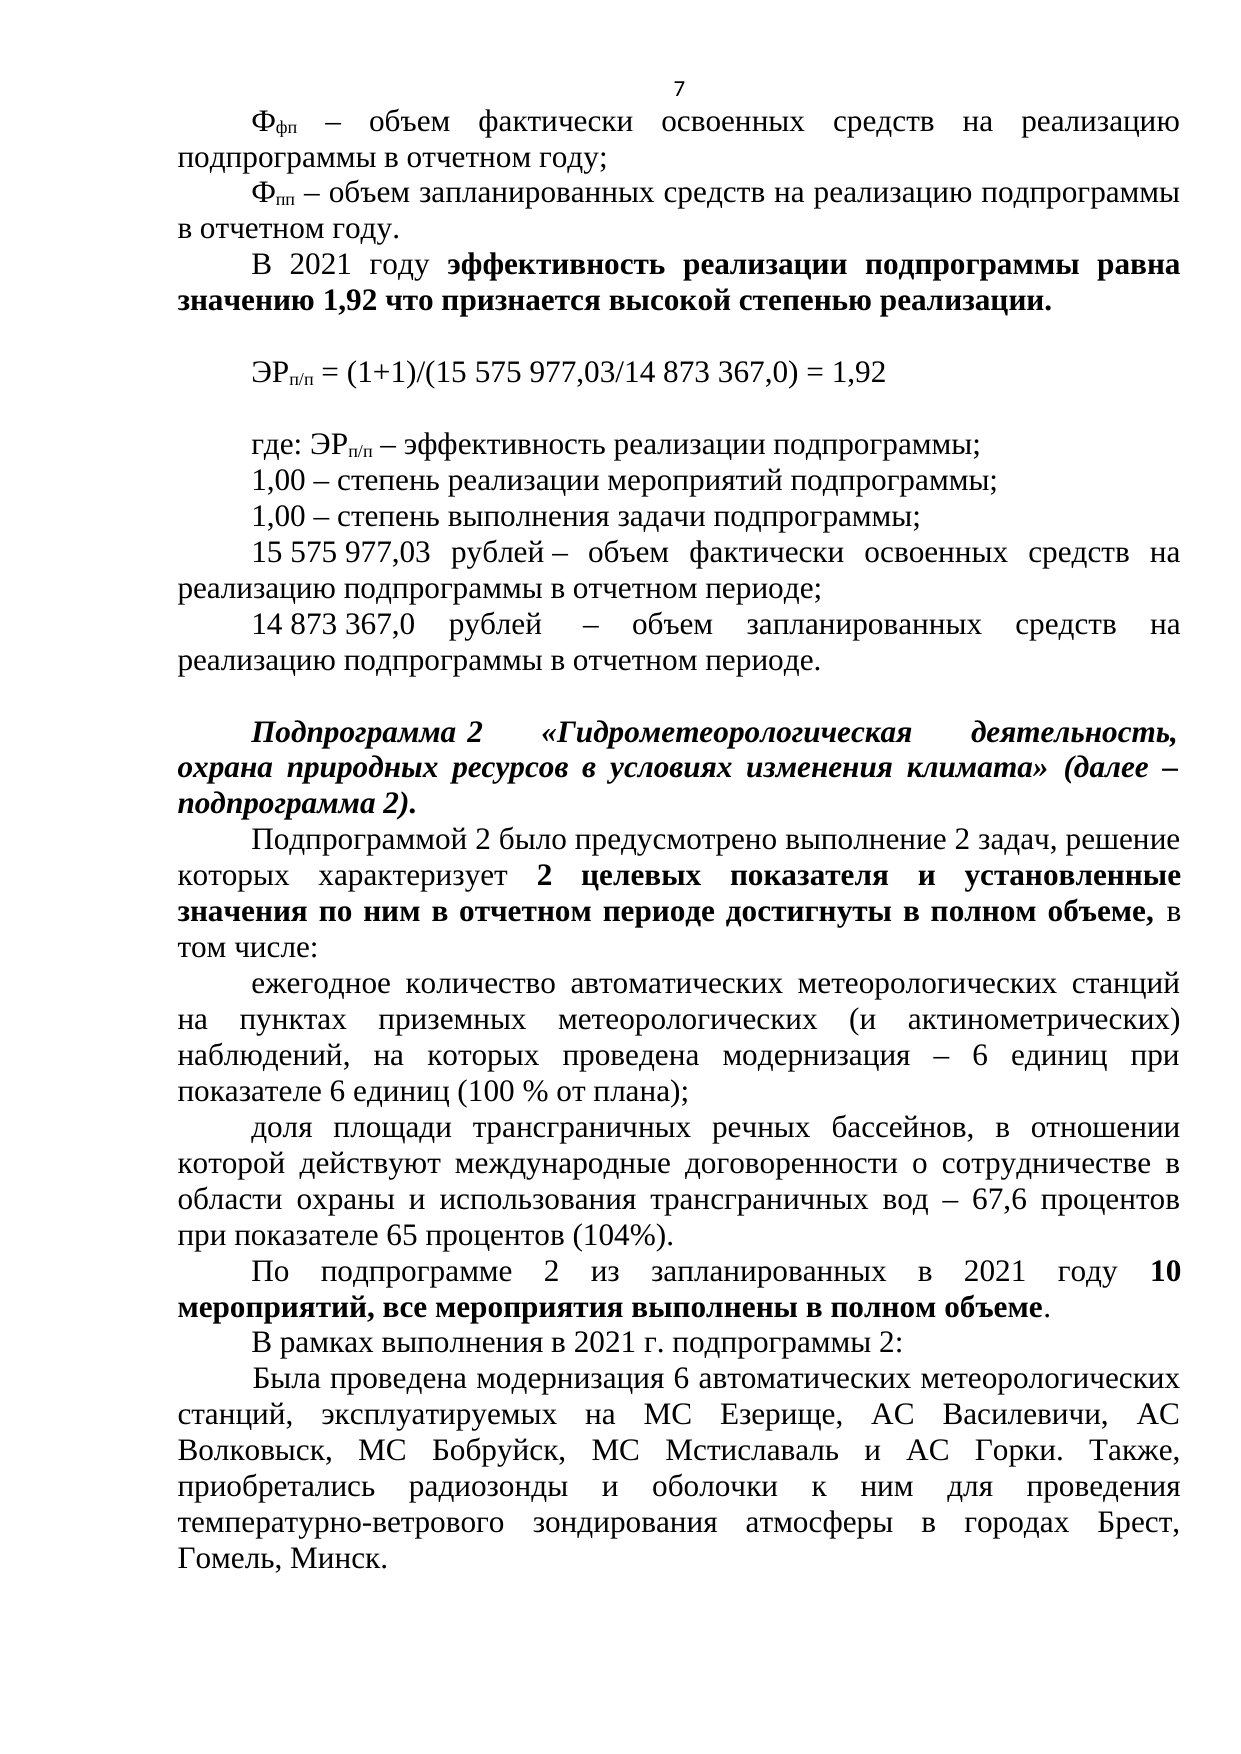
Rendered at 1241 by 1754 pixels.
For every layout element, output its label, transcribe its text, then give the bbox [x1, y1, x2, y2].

text 14 873 367,0 рублей – объем запланированных средств на реализацию подпрограммы в отчетном периоде. [177, 605, 1181, 677]
text В рамках выполнения в 2021 г. подпрограммы 2: [177, 1324, 1181, 1360]
text где: ЭРп/п – эффективность реализации подпрограммы; [177, 425, 1181, 461]
text 1,00 – степень реализации мероприятий подпрограммы; [177, 461, 1181, 497]
text ежегодное количество автоматических метеорологических станций на пунктах приземных метеорологических (и актинометрических) наблюдений, на которых проведена модернизация – 6 единиц при показателе 6 единиц (100 % от плана); [177, 964, 1181, 1108]
text Подпрограмма 2 «Гидрометеорологическая деятельность, охрана природных ресурсов в условиях изменения климата» (далее – подпрограмма 2). [177, 713, 1181, 821]
text доля площади трансграничных речных бассейнов, в отношении которой действуют международные договоренности о сотрудничестве в области охраны и использования трансграничных вод – 67,6 процентов при показателе 65 процентов (104%). [177, 1108, 1181, 1252]
text Фпп – объем запланированных средств на реализацию подпрограммы в отчетном году. [177, 174, 1181, 246]
text 15 575 977,03 рублей – объем фактически освоенных средств на реализацию подпрограммы в отчетном периоде; [177, 533, 1181, 605]
text Подпрограммой 2 было предусмотрено выполнение 2 задач, решение которых характеризует 2 целевых показателя и установленные значения по ним в отчетном периоде достигнуты в полном объеме, в том числе: [177, 821, 1181, 964]
text В 2021 году эффективность реализации подпрограммы равна значению 1,92 что признается высокой степенью реализации. [177, 246, 1181, 317]
text Ффп – объем фактически освоенных средств на реализацию подпрограммы в отчетном году; [177, 102, 1181, 174]
text Была проведена модернизация 6 автоматических метеорологических станций, эксплуатируемых на МС Езерище, АС Василевичи, АС Волковыск, МС Бобруйск, МС Мстиславаль и АС Горки. Также, приобретались радиозонды и оболочки к ним для проведения температурно-ветрового зондирования атмосферы в городах Брест, Гомель, Минск. [177, 1360, 1181, 1575]
text 1,00 – степень выполнения задачи подпрограммы; [177, 497, 1181, 533]
text ЭРп/п = (1+1)/(15 575 977,03/14 873 367,0) = 1,92 [177, 353, 1181, 389]
text По подпрограмме 2 из запланированных в 2021 году 10 мероприятий, все мероприятия выполнены в полном объеме. [177, 1252, 1181, 1324]
